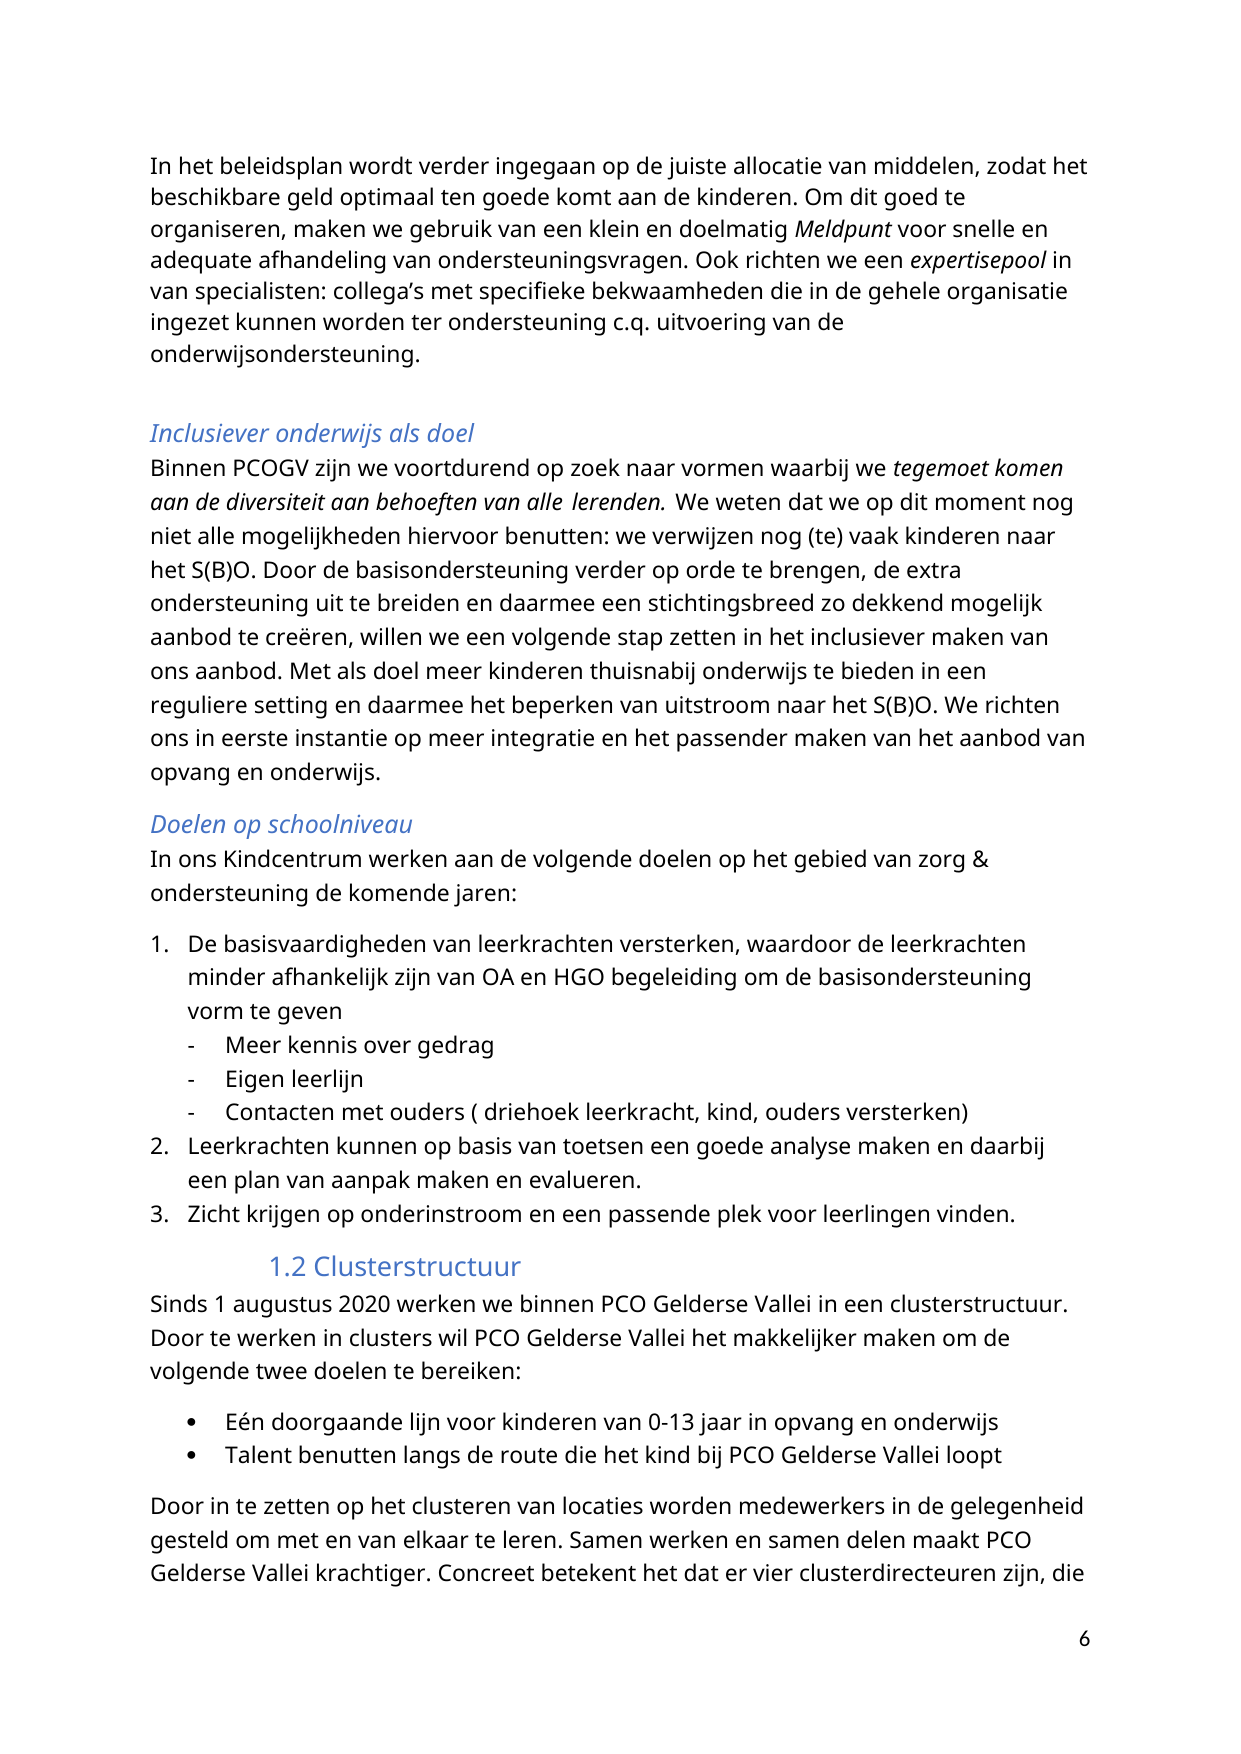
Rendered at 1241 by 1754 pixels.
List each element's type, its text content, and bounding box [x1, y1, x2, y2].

subtitle Doelen op schoolniveau [150, 807, 1090, 841]
list Contacten met ouders ( driehoek leerkracht, kind, ouders versterken) [187, 1096, 1090, 1127]
list Eén doorgaande lijn voor kinderen van 0-13 jaar in opvang en onderwijs [187, 1406, 1090, 1437]
list Eigen leerlijn [187, 1062, 1090, 1094]
text In ons Kindcentrum werken aan de volgende doelen op het gebied van zorg & ondersteuning de komende jaren: [150, 843, 1090, 908]
list Leerkrachten kunnen op basis van toetsen een goede analyse maken en daarbij een plan van aanpak maken en evalueren. [150, 1130, 1090, 1195]
subtitle 1.2 Clusterstructuur [268, 1248, 1090, 1285]
subtitle Inclusiever onderwijs als doel [150, 416, 1090, 450]
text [150, 1490, 1090, 1588]
list Talent benutten langs de route die het kind bij PCO Gelderse Vallei loopt [187, 1439, 1090, 1471]
list Zicht krijgen op onderinstroom en een passende plek voor leerlingen vinden. [150, 1197, 1090, 1229]
text Binnen PCOGV zijn we voortdurend op zoek naar vormen waarbij we tegemoet komen aan de diversiteit aan behoeften van alle lerenden. We weten dat we op dit moment nog niet alle mogelijkheden hiervoor benutten: we verwijzen nog (te) vaak kinderen naar het S(B)O. Door de basisondersteuning verder op orde te brengen, de extra ondersteuning uit te breiden en daarmee een stichtingsbreed zo dekkend mogelijk aanbod te creëren, willen we een volgende stap zetten in het inclusiever maken van ons aanbod. Met als doel meer kinderen thuisnabij onderwijs te bieden in een reguliere setting en daarmee het beperken van uitstroom naar het S(B)O. We richten ons in eerste instantie op meer integratie en het passender maken van het aanbod van opvang en onderwijs. [150, 452, 1090, 787]
list Meer kennis over gedrag [187, 1029, 1090, 1060]
text In het beleidsplan wordt verder ingegaan op de juiste allocatie van middelen, zodat het beschikbare geld optimaal ten goede komt aan de kinderen. Om dit goed te organiseren, maken we gebruik van een klein en doelmatig Meldpunt voor snelle en adequate afhandeling van ondersteuningsvragen. Ook richten we een expertisepool in van specialisten: collega’s met specifieke bekwaamheden die in de gehele organisatie ingezet kunnen worden ter ondersteuning c.q. uitvoering van de onderwijsondersteuning. [150, 150, 1090, 369]
text Sinds 1 augustus 2020 werken we binnen PCO Gelderse Vallei in een clusterstructuur. Door te werken in clusters wil PCO Gelderse Vallei het makkelijker maken om de volgende twee doelen te bereiken: [150, 1288, 1090, 1386]
list De basisvaardigheden van leerkrachten versterken, waardoor de leerkrachten minder afhankelijk zijn van OA en HGO begeleiding om de basisondersteuning vorm te geven [150, 927, 1090, 1026]
